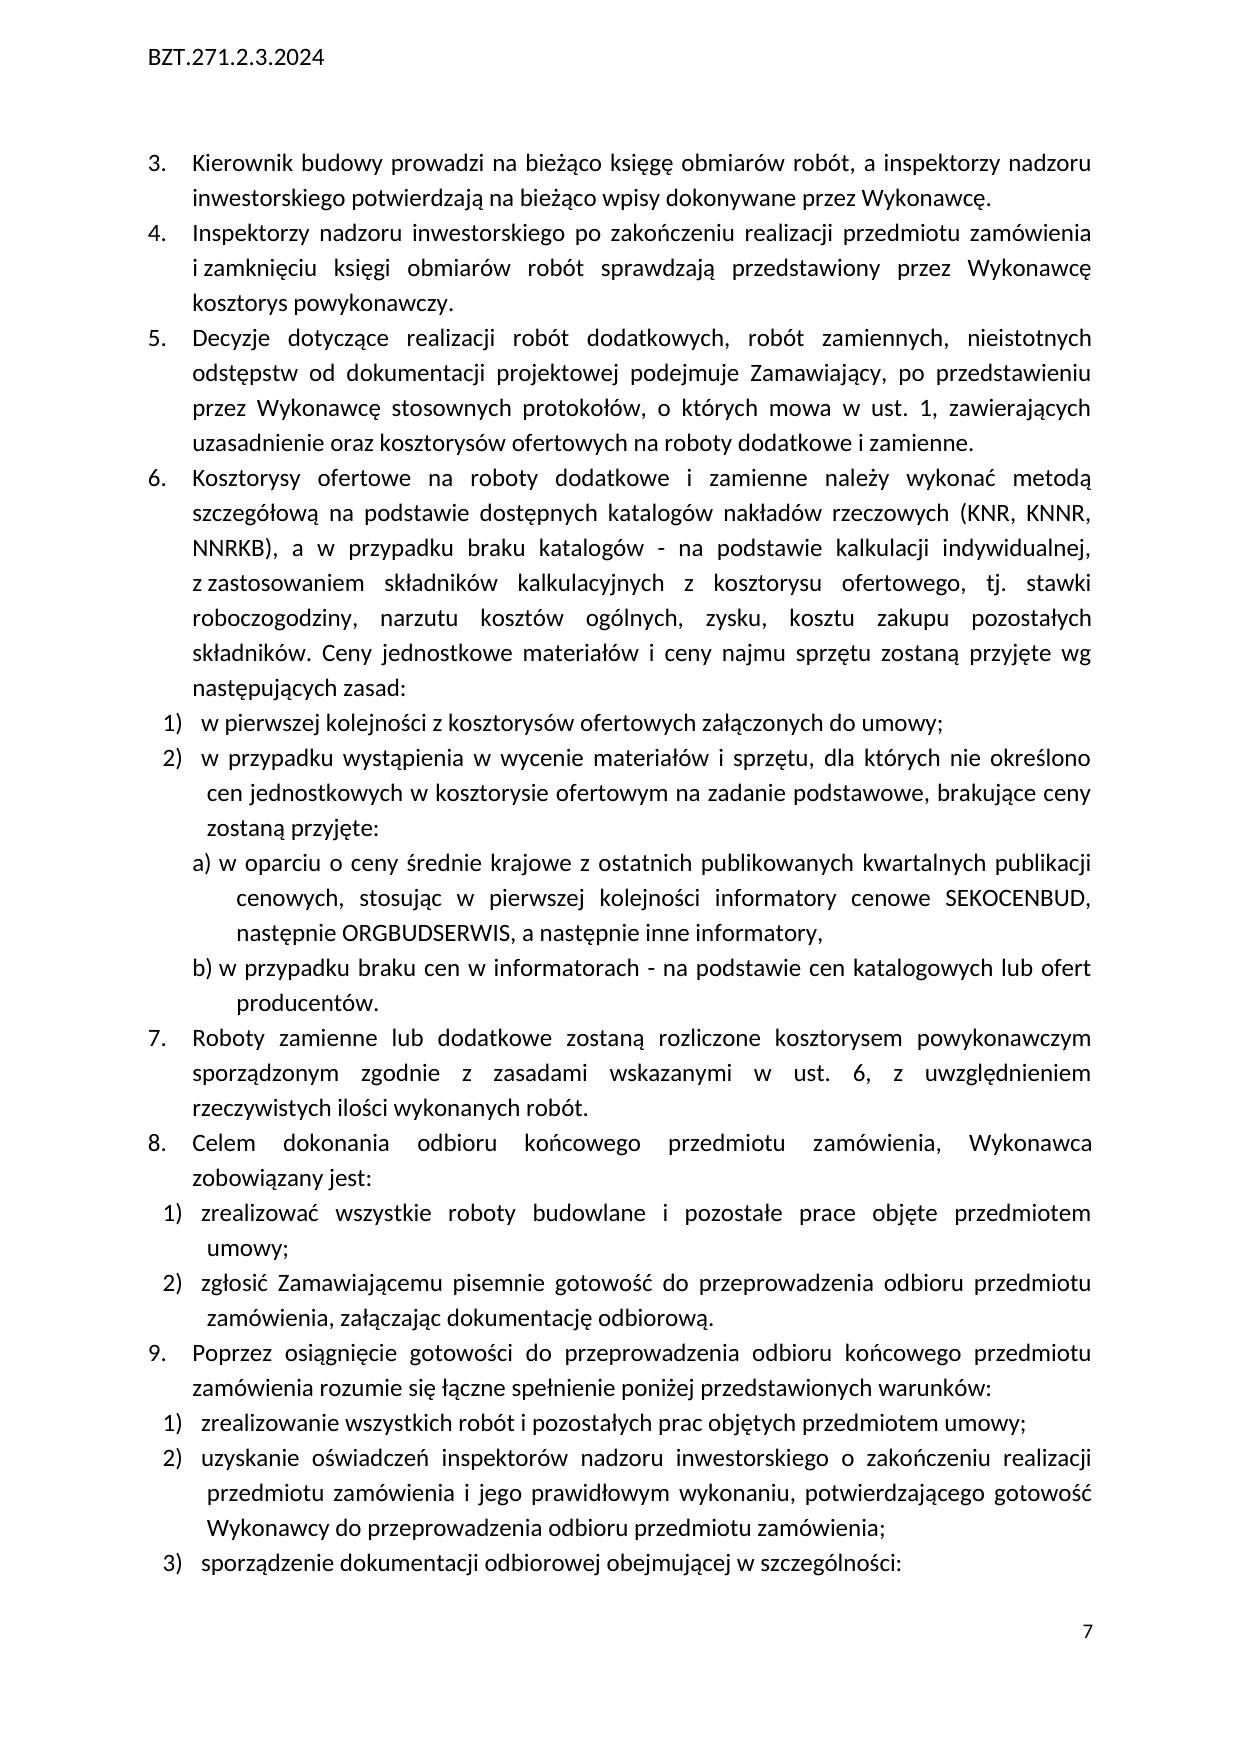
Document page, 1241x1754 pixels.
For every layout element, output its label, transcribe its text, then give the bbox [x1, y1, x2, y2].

list Roboty zamienne lub dodatkowe zostaną rozliczone kosztorysem powykonawczym sporządzonym zgodnie z zasadami wskazanymi w ust. 6, z uwzględnieniem rzeczywistych ilości wykonanych robót. [148, 1023, 1093, 1123]
list zrealizować wszystkie roboty budowlane i pozostałe prace objęte przedmiotem umowy; [162, 1198, 1093, 1263]
list Poprzez osiągnięcie gotowości do przeprowadzenia odbioru końcowego przedmiotu zamówienia rozumie się łączne spełnienie poniżej przedstawionych warunków: [148, 1338, 1093, 1403]
list Decyzje dotyczące realizacji robót dodatkowych, robót zamiennych, nieistotnych odstępstw od dokumentacji projektowej podejmuje Zamawiający, po przedstawieniu przez Wykonawcę stosownych protokołów, o których mowa w ust. 1, zawierających uzasadnienie oraz kosztorysów ofertowych na roboty dodatkowe i zamienne. [148, 323, 1093, 458]
list Celem dokonania odbioru końcowego przedmiotu zamówienia, Wykonawca zobowiązany jest: [148, 1128, 1093, 1193]
list w pierwszej kolejności z kosztorysów ofertowych załączonych do umowy; [162, 708, 1093, 738]
list w przypadku wystąpienia w wycenie materiałów i sprzętu, dla których nie określono cen jednostkowych w kosztorysie ofertowym na zadanie podstawowe, brakujące ceny zostaną przyjęte: [162, 743, 1093, 843]
list zrealizowanie wszystkich robót i pozostałych prac objętych przedmiotem umowy; [162, 1408, 1093, 1438]
list w przypadku braku cen w informatorach - na podstawie cen katalogowych lub ofert producentów. [192, 953, 1093, 1018]
list Kosztorysy ofertowe na roboty dodatkowe i zamienne należy wykonać metodą szczegółową na podstawie dostępnych katalogów nakładów rzeczowych (KNR, KNNR, NNRKB), a w przypadku braku katalogów - na podstawie kalkulacji indywidualnej, z zastosowaniem składników kalkulacyjnych z kosztorysu ofertowego, tj. stawki roboczogodziny, narzutu kosztów ogólnych, zysku, kosztu zakupu pozostałych składników. Ceny jednostkowe materiałów i ceny najmu sprzętu zostaną przyjęte wg następujących zasad: [148, 463, 1093, 703]
list sporządzenie dokumentacji odbiorowej obejmującej w szczególności: [162, 1548, 1093, 1578]
list Inspektorzy nadzoru inwestorskiego po zakończeniu realizacji przedmiotu zamówienia i zamknięciu księgi obmiarów robót sprawdzają przedstawiony przez Wykonawcę kosztorys powykonawczy. [148, 218, 1093, 318]
list w oparciu o ceny średnie krajowe z ostatnich publikowanych kwartalnych publikacji cenowych, stosując w pierwszej kolejności informatory cenowe SEKOCENBUD, następnie ORGBUDSERWIS, a następnie inne informatory, [192, 848, 1093, 948]
list uzyskanie oświadczeń inspektorów nadzoru inwestorskiego o zakończeniu realizacji przedmiotu zamówienia i jego prawidłowym wykonaniu, potwierdzającego gotowość Wykonawcy do przeprowadzenia odbioru przedmiotu zamówienia; [162, 1443, 1093, 1543]
list zgłosić Zamawiającemu pisemnie gotowość do przeprowadzenia odbioru przedmiotu zamówienia, załączając dokumentację odbiorową. [162, 1268, 1093, 1333]
list Kierownik budowy prowadzi na bieżąco księgę obmiarów robót, a inspektorzy nadzoru inwestorskiego potwierdzają na bieżąco wpisy dokonywane przez Wykonawcę. [148, 148, 1093, 213]
